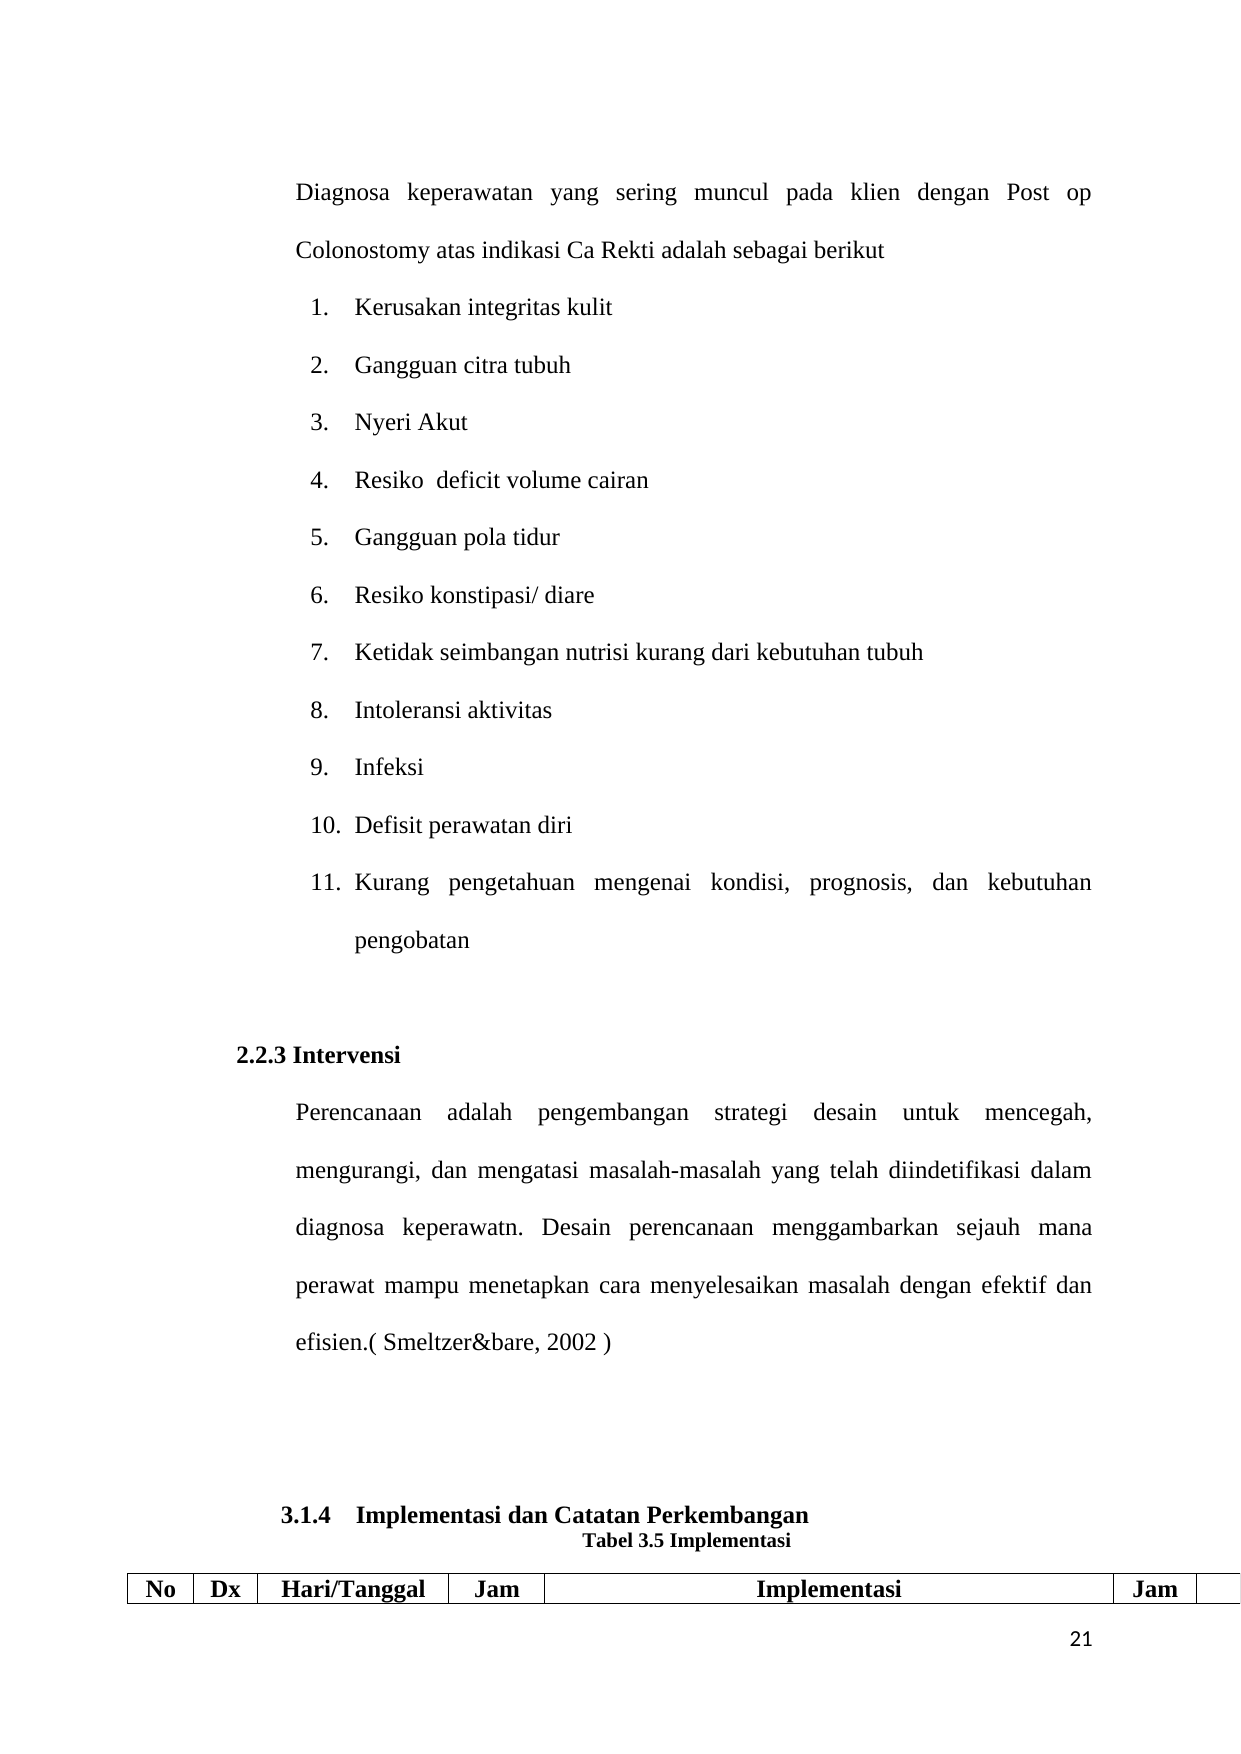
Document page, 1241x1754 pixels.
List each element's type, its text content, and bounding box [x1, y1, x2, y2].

list Gangguan pola tidur [310, 522, 1092, 551]
list Intoleransi aktivitas [310, 695, 1092, 723]
table_header No [128, 1574, 193, 1603]
list Nyeri Akut [310, 407, 1092, 436]
table_header Hari/Tanggal [258, 1574, 448, 1603]
text 2.2.3 Intervensi [236, 1040, 1092, 1068]
list Defisit perawatan diri [310, 810, 1092, 838]
table_header Implementasi [545, 1574, 1113, 1603]
list Implementasi dan Catatan Perkembangan [281, 1500, 1092, 1528]
list Kurang pengetahuan mengenai kondisi, prognosis, dan kebutuhan pengobatan [310, 867, 1092, 953]
table_header Evaluasi [1197, 1574, 1240, 1603]
table_header Jam [449, 1574, 544, 1603]
list Kerusakan integritas kulit [310, 292, 1092, 321]
list Resiko deficit volume cairan [310, 465, 1092, 493]
text Diagnosa keperawatan yang sering muncul pada klien dengan Post op Colonostomy atas indikasi Ca Rekti adalah sebagai berikut [295, 177, 1092, 263]
text Perencanaan adalah pengembangan strategi desain untuk mencegah, mengurangi, dan mengatasi masalah-masalah yang telah diindetifikasi dalam diagnosa keperawatn. Desain perencanaan menggambarkan sejauh mana perawat mampu menetapkan cara menyelesaikan masalah dengan efektif dan efisien.( Smeltzer&bare, 2002 ) [295, 1097, 1092, 1356]
table_header Dx [194, 1574, 257, 1603]
list Ketidak seimbangan nutrisi kurang dari kebutuhan tubuh [310, 637, 1092, 666]
table_header Jam [1114, 1574, 1196, 1603]
list Tabel 3.5 Implementasi [281, 1528, 1092, 1552]
list Resiko konstipasi/ diare [310, 580, 1092, 608]
list Infeksi [310, 752, 1092, 781]
list Gangguan citra tubuh [310, 350, 1092, 378]
